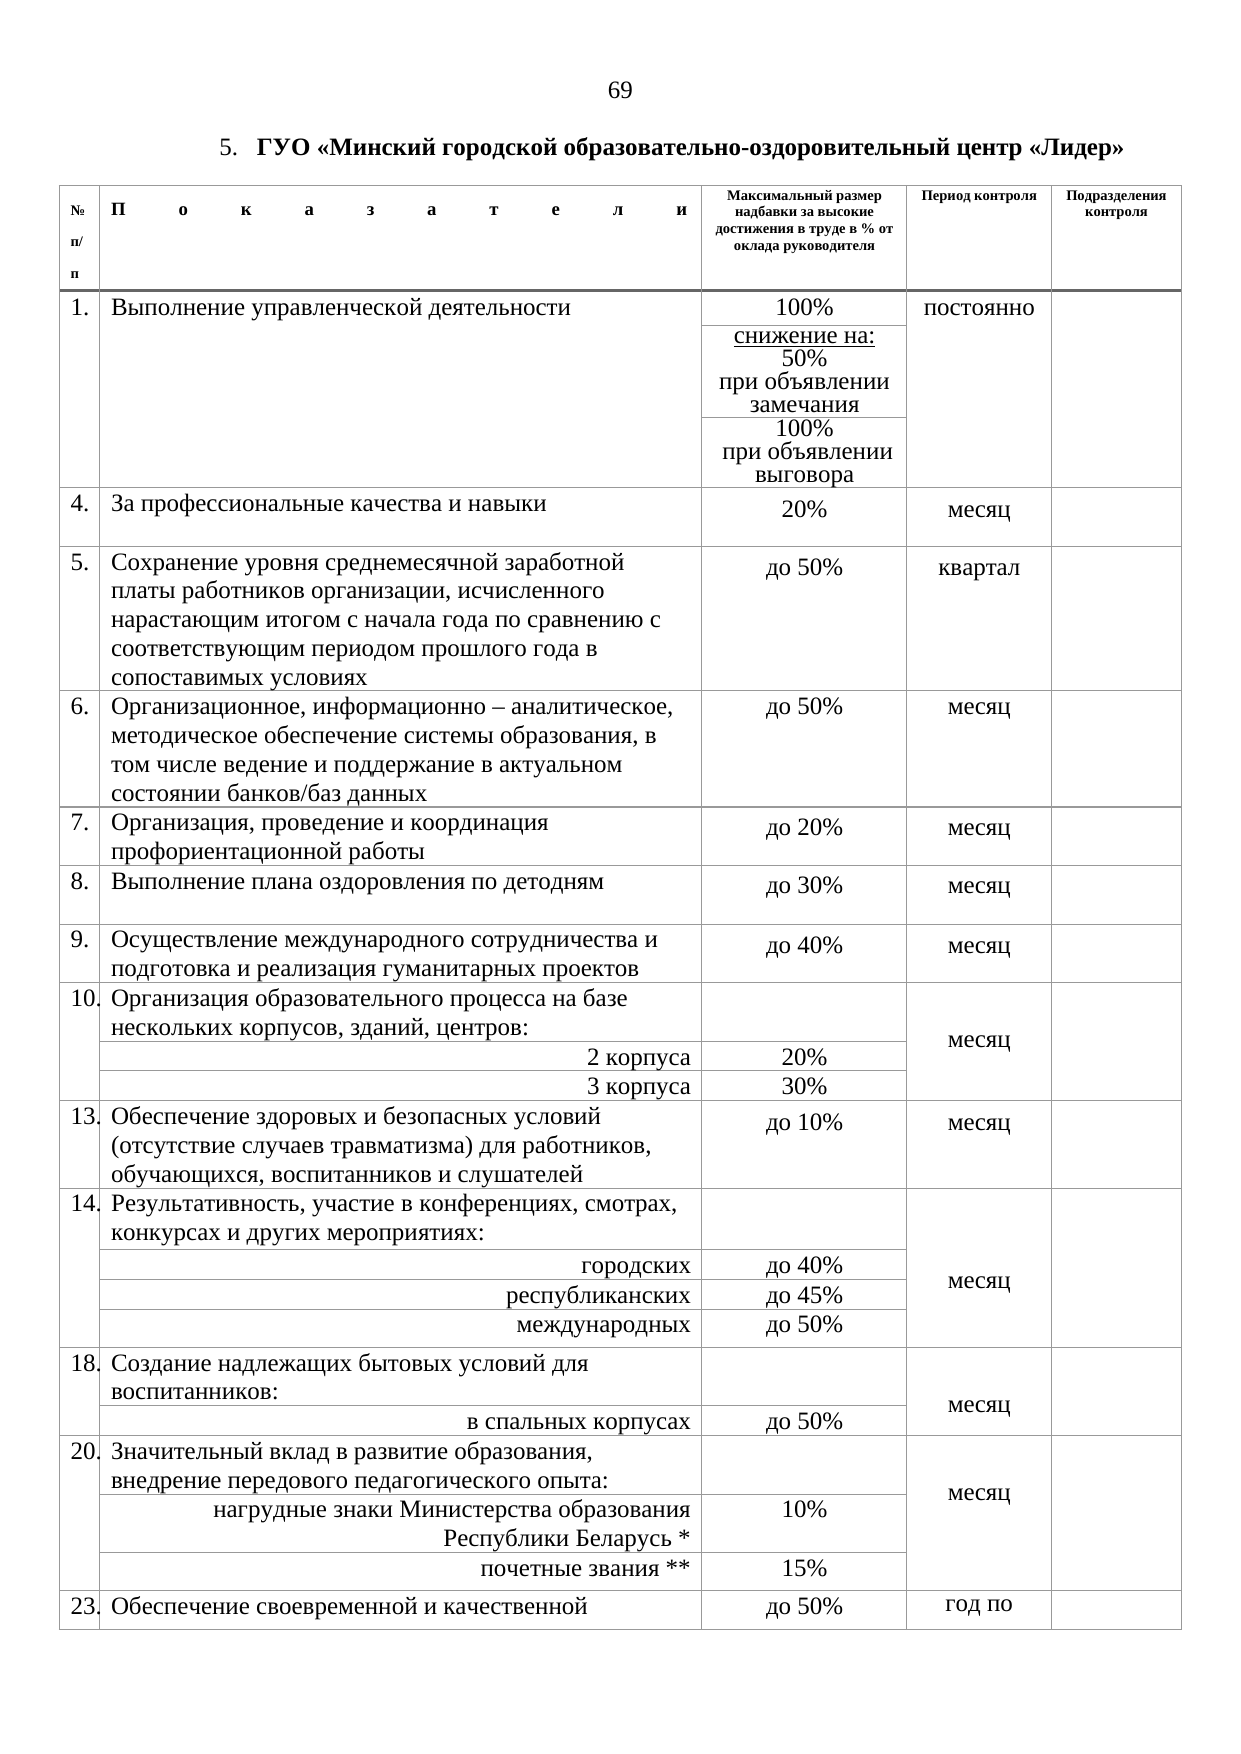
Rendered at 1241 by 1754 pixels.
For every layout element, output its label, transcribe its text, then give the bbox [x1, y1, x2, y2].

table_cell месяц [907, 1101, 1051, 1187]
table_cell [1052, 1189, 1181, 1347]
table_cell снижение на: 50% при объявлении замечания [702, 326, 906, 417]
table_cell до 40% [702, 1250, 906, 1279]
table_cell в спальных корпусах [100, 1406, 701, 1435]
table_cell Обеспечение здоровых и безопасных условий (отсутствие случаев травматизма) для работников, обучающихся, воспитанников и слушателей [100, 1101, 701, 1187]
table_cell [60, 1101, 99, 1187]
table_cell [1052, 1591, 1181, 1629]
table_cell Осуществление международного сотрудничества и подготовка и реализация гуманитарных проектов [100, 925, 701, 982]
table_cell до 50% [702, 1310, 906, 1347]
table_cell [1052, 925, 1181, 982]
table_cell [60, 547, 99, 690]
table_cell [1052, 488, 1181, 546]
table_cell до 20% [702, 808, 906, 865]
table_cell международных [100, 1310, 701, 1347]
table_cell месяц [907, 925, 1051, 982]
table_cell Значительный вклад в развитие образования, внедрение передового педагогического опыта: [100, 1436, 701, 1493]
table_cell [1052, 808, 1181, 865]
table_cell [1052, 292, 1181, 487]
table_header № п/п [60, 186, 99, 288]
table_cell год по состоянию на 20.05 [907, 1591, 1051, 1629]
table_cell [702, 1189, 906, 1249]
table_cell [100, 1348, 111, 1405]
table_cell месяц [907, 866, 1051, 923]
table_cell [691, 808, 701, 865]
table_cell [60, 808, 70, 865]
table_cell до 50% [702, 1591, 906, 1629]
table_cell [60, 1591, 99, 1629]
table_cell месяц [907, 488, 1051, 546]
table_cell [1052, 547, 1181, 690]
table_cell [1052, 1348, 1181, 1435]
table_cell [60, 1189, 99, 1347]
table_cell [60, 292, 99, 487]
table_cell месяц [907, 1348, 1051, 1435]
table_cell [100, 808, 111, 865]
table_cell [60, 488, 99, 546]
table_cell месяц [907, 1436, 1051, 1590]
table_cell [88, 808, 99, 865]
list ГУО «Минский городской образовательно-оздоровительный центр «Лидер» [162, 132, 1181, 161]
table_cell 10% [702, 1495, 906, 1552]
table_header Период контроля [907, 186, 1051, 288]
table_cell Организационное, информационно – аналитическое, методическое обеспечение системы образования, в том числе ведение и поддержание в актуальном состоянии банков/баз данных [100, 691, 701, 806]
table_cell нагрудные знаки Министерства образования Республики Беларусь * [100, 1495, 701, 1552]
table_cell [1052, 1101, 1181, 1187]
table_cell [1052, 983, 1181, 1100]
table_cell 100% при объявлении выговора [702, 418, 906, 487]
table_cell до 30% [702, 866, 906, 923]
table_header Показатели [100, 186, 701, 288]
table_cell до 40% [702, 925, 906, 982]
table_cell месяц [907, 1189, 1051, 1347]
table_cell [60, 983, 99, 1100]
table_cell [1052, 866, 1181, 923]
table_cell месяц [907, 808, 1051, 865]
table_cell Результативность, участие в конференциях, смотрах, конкурсах и других мероприятиях: [100, 1189, 701, 1249]
table_cell месяц [907, 983, 1051, 1100]
table_cell городских [100, 1250, 701, 1279]
table_cell квартал [907, 547, 1051, 690]
table_cell постоянно [907, 292, 1051, 487]
table_cell до 45% [702, 1280, 906, 1308]
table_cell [100, 1591, 701, 1629]
table_cell Организация образовательного процесса на базе нескольких корпусов, зданий, центров: [100, 983, 701, 1041]
table_cell до 10% [702, 1101, 906, 1187]
table_cell 20% [702, 488, 906, 546]
table_cell Выполнение плана оздоровления по детодням [100, 866, 701, 923]
table_cell [1052, 691, 1181, 806]
table_cell За профессиональные качества и навыки [100, 488, 701, 546]
table_cell [60, 1436, 99, 1590]
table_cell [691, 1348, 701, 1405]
table_cell 100% [702, 292, 906, 324]
table_cell 15% [702, 1553, 906, 1590]
table_cell месяц [907, 691, 1051, 806]
table_cell 2 корпуса [100, 1042, 701, 1070]
table_cell [1052, 1436, 1181, 1590]
table_cell [60, 866, 70, 923]
table_cell республиканских [100, 1280, 701, 1308]
table_cell Сохранение уровня среднемесячной заработной платы работников организации, исчисленного нарастающим итогом с начала года по сравнению с соответствующим периодом прошлого года в сопоставимых условиях [100, 547, 701, 690]
table_cell [702, 1436, 906, 1493]
table_header Максимальный размер надбавки за высокие достижения в труде в % от оклада руководителя [702, 186, 906, 288]
table_cell [702, 1348, 906, 1405]
table_header Подразделения контроля [1052, 186, 1181, 288]
table_cell до 50% [702, 547, 906, 690]
table_cell [60, 691, 99, 806]
table_cell [60, 1348, 99, 1435]
table_cell 3 корпуса [100, 1071, 701, 1100]
table_cell [60, 925, 99, 982]
table_cell до 50% [702, 691, 906, 806]
table_cell Выполнение управленческой деятельности [100, 292, 701, 487]
table_cell [88, 866, 99, 923]
table_cell [702, 983, 906, 1041]
table_cell почетные звания ** [100, 1553, 701, 1590]
